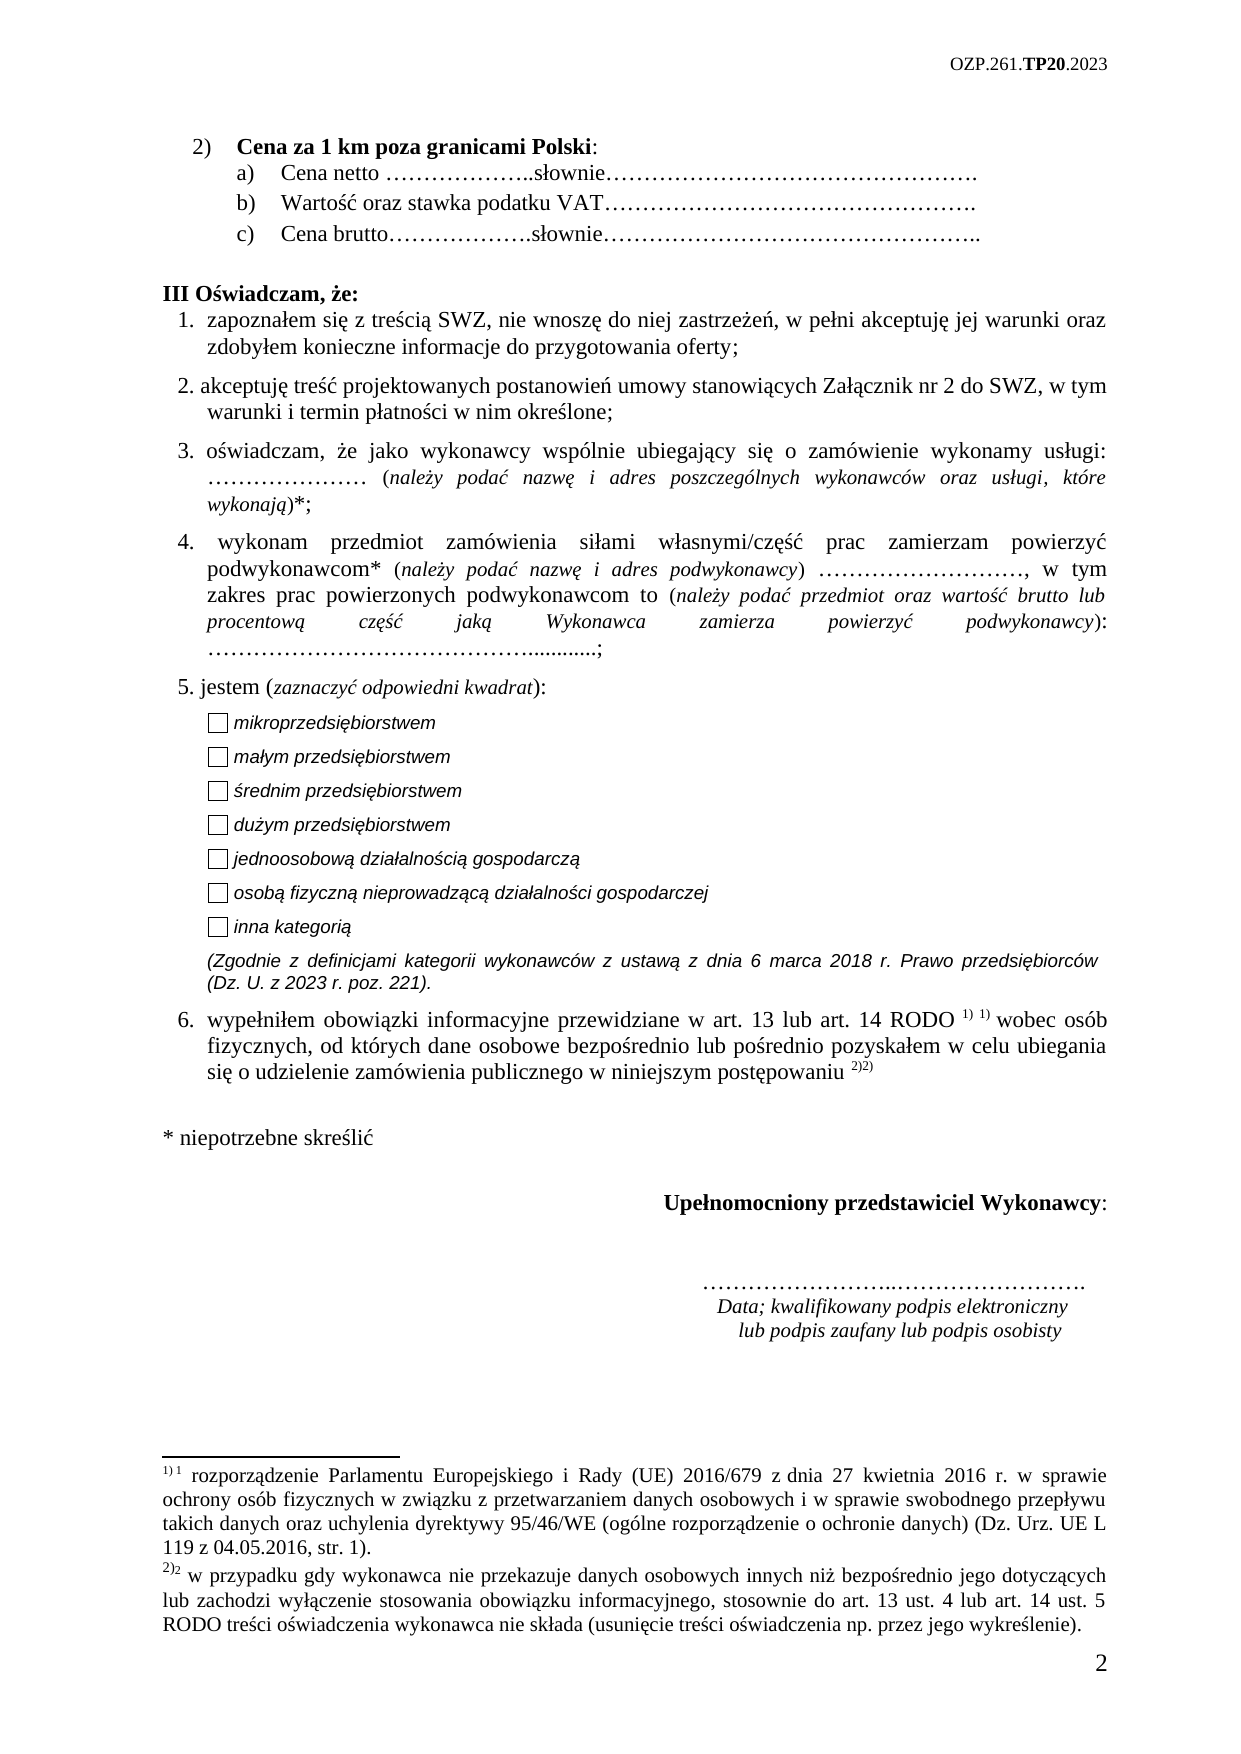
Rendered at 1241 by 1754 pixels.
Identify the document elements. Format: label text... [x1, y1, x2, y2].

text 1. zapoznałem się z treścią SWZ, nie wnoszę do niej zastrzeżeń, w pełni akceptuję jej warunki oraz zdobyłem konieczne informacje do przygotowania oferty; [177, 306, 1107, 359]
text małym przedsiębiorstwem [207, 746, 1107, 767]
text dużym przedsiębiorstwem [207, 814, 1107, 835]
text 6. wypełniłem obowiązki informacyjne przewidziane w art. 13 lub art. 14 RODO 1) wobec osób fizycznych, od których dane osobowe bezpośrednio lub pośrednio pozyskałem w celu ubiegania się o udzielenie zamówienia publicznego w niniejszym postępowaniu 2) [177, 1006, 1107, 1085]
text Upełnomocniony przedstawiciel Wykonawcy: [162, 1189, 1107, 1215]
text 4. wykonam przedmiot zamówienia siłami własnymi/część prac zamierzam powierzyć podwykonawcom* (należy podać nazwę i adres podwykonawcy) ………………………, w tym zakres prac powierzonych podwykonawcom to (należy podać przedmiot oraz wartość brutto lub procentową część jaką Wykonawca zamierza powierzyć podwykonawcy): ……………………………………............; [177, 528, 1107, 660]
list Cena za 1 km poza granicami Polski: [192, 133, 1107, 159]
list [236, 189, 1107, 216]
text inna kategorią [207, 916, 1107, 937]
text III Oświadczam, że: [162, 280, 1107, 306]
text średnim przedsiębiorstwem [207, 780, 1107, 801]
text 2. akceptuję treść projektowanych postanowień umowy stanowiących Załącznik nr 2 do SWZ, w tym warunki i termin płatności w nim określone; [177, 372, 1107, 424]
text lub podpis zaufany lub podpis osobisty [694, 1318, 1107, 1342]
text Data; kwalifikowany podpis elektroniczny [679, 1294, 1107, 1318]
text 3. oświadczam, że jako wykonawcy wspólnie ubiegający się o zamówienie wykonamy usługi: ………………… (należy podać nazwę i adres poszczególnych wykonawców oraz usługi, które wykonają)*; [177, 437, 1107, 516]
text 5. jestem (zaznaczyć odpowiedni kwadrat): [177, 673, 1107, 699]
text ……………………..……………………. [679, 1268, 1107, 1294]
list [236, 220, 1107, 246]
text osobą fizyczną nieprowadzącą działalności gospodarczej [207, 882, 1107, 903]
text (Zgodnie z definicjami kategorii wykonawców z ustawą z dnia 6 marca 2018 r. Prawo przedsiębiorców (Dz. U. z 2023 r. poz. 221). [207, 950, 1107, 993]
text mikroprzedsiębiorstwem [207, 712, 1107, 733]
text * niepotrzebne skreślić [162, 1123, 1107, 1150]
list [236, 159, 1107, 186]
text jednoosobową działalnością gospodarczą [207, 848, 1107, 869]
